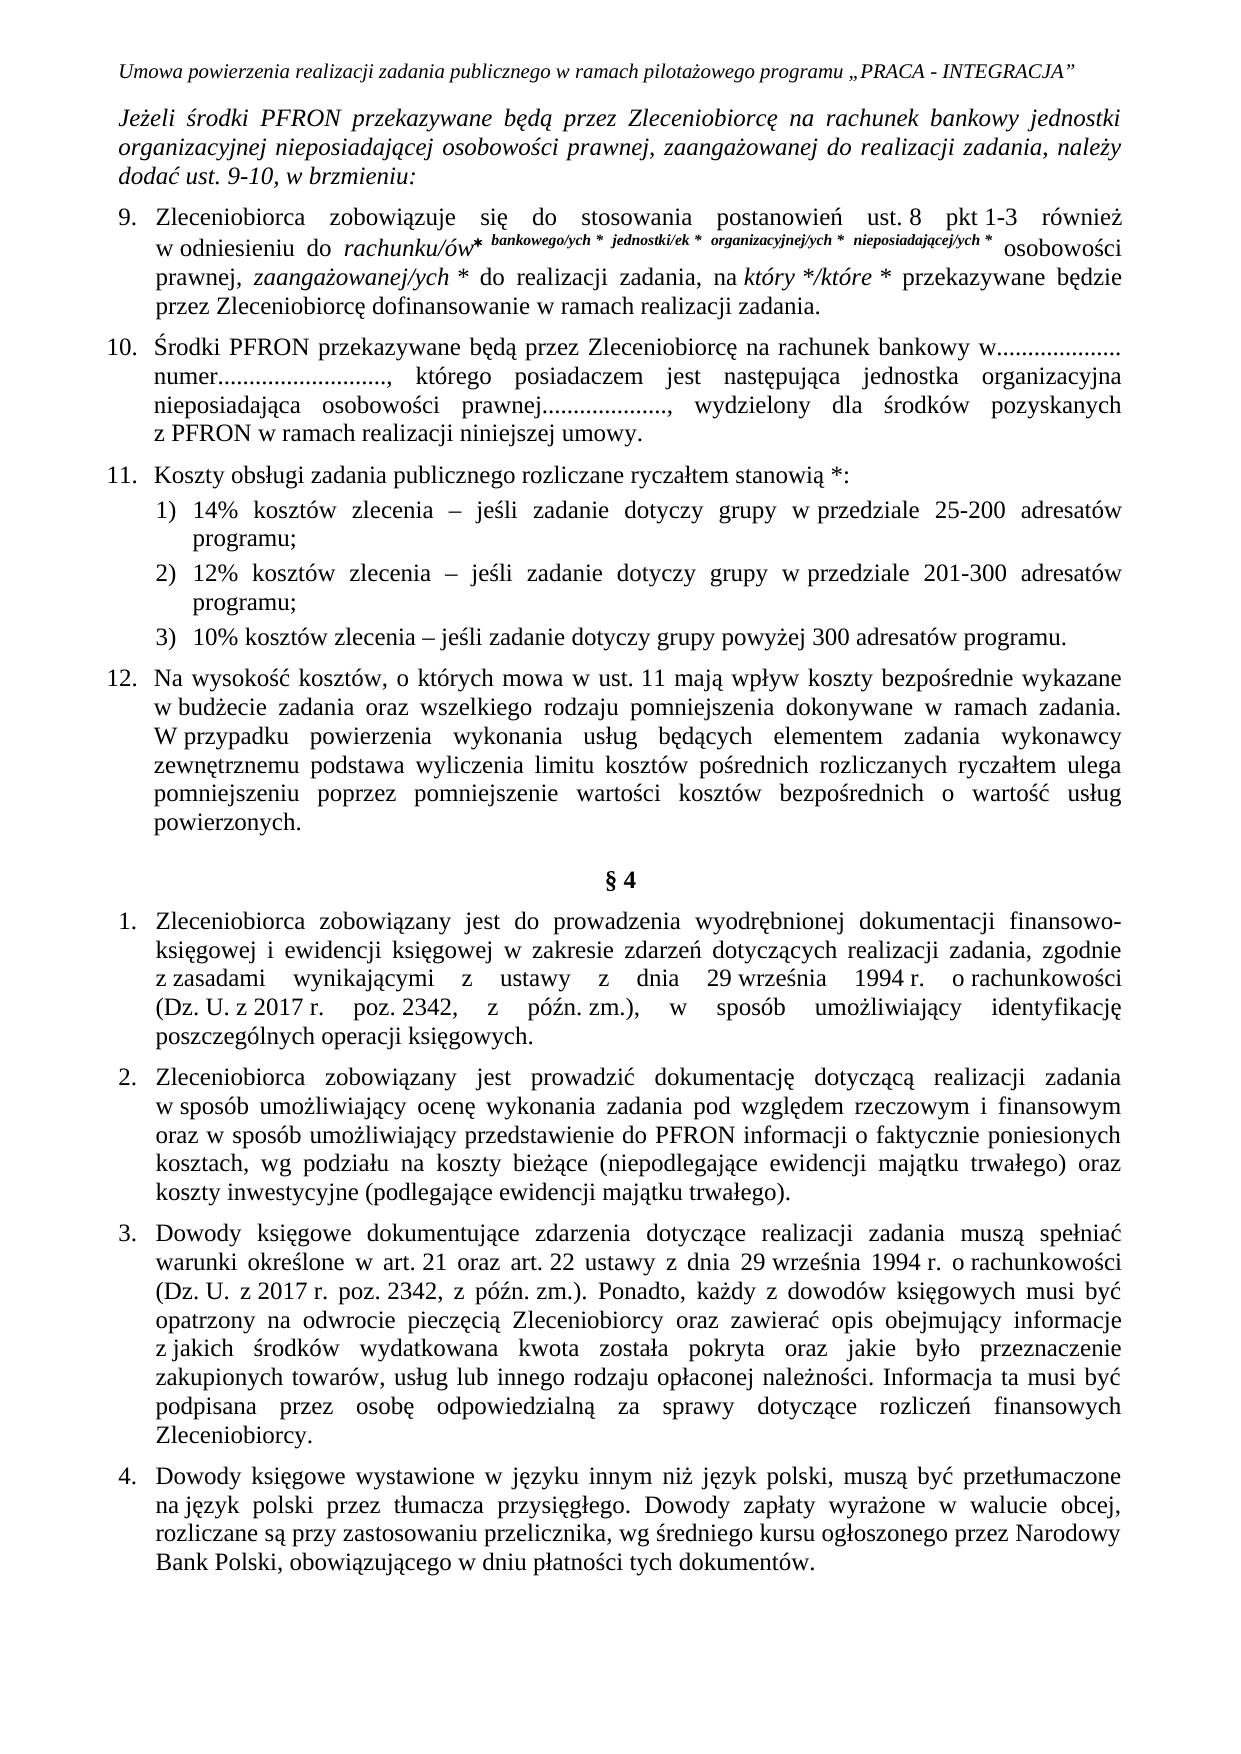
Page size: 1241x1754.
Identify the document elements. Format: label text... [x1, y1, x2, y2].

list Zleceniobiorca zobowiązany jest prowadzić dokumentację dotyczącą realizacji zadania w sposób umożliwiający ocenę wykonania zadania pod względem rzeczowym i finansowym oraz w sposób umożliwiający przedstawienie do PFRON informacji o faktycznie poniesionych kosztach, wg podziału na koszty bieżące (niepodlegające ewidencji majątku trwałego) oraz koszty inwestycyjne (podlegające ewidencji majątku trwałego). [118, 1062, 1122, 1206]
list Na wysokość kosztów, o których mowa w ust. 11 mają wpływ koszty bezpośrednie wykazane w budżecie zadania oraz wszelkiego rodzaju pomniejszenia dokonywane w ramach zadania. W przypadku powierzenia wykonania usług będących elementem zadania wykonawcy zewnętrznemu podstawa wyliczenia limitu kosztów pośrednich rozliczanych ryczałtem ulega pomniejszeniu poprzez pomniejszenie wartości kosztów bezpośrednich o wartość usług powierzonych. [106, 663, 1122, 836]
list Koszty obsługi zadania publicznego rozliczane ryczałtem stanowią *: [106, 460, 1122, 488]
list Zleceniobiorca zobowiązany jest do prowadzenia wyodrębnionej dokumentacji finansowo-księgowej i ewidencji księgowej w zakresie zdarzeń dotyczących realizacji zadania, zgodnie z zasadami wynikającymi z ustawy z dnia 29 września 1994 r. o rachunkowości (Dz. U. z 2017 r. poz. 2342, z późn. zm.), w sposób umożliwiający identyfikację poszczególnych operacji księgowych. [118, 906, 1122, 1050]
list 12% kosztów zlecenia – jeśli zadanie dotyczy grupy w przedziale 201-300 adresatów programu; [155, 558, 1122, 616]
list Środki PFRON przekazywane będą przez Zleceniobiorcę na rachunek bankowy w.................... numer..........................., którego posiadaczem jest następująca jednostka organizacyjna nieposiadająca osobowości prawnej...................., wydzielony dla środków pozyskanych z PFRON w ramach realizacji niniejszej umowy. [106, 332, 1122, 447]
list Dowody księgowe dokumentujące zdarzenia dotyczące realizacji zadania muszą spełniać warunki określone w art. 21 oraz art. 22 ustawy z dnia 29 września 1994 r. o rachunkowości (Dz. U. z 2017 r. poz. 2342, z późn. zm.). Ponadto, każdy z dowodów księgowych musi być opatrzony na odwrocie pieczęcią Zleceniobiorcy oraz zawierać opis obejmujący informacje z jakich środków wydatkowana kwota została pokryta oraz jakie było przeznaczenie zakupionych towarów, usług lub innego rodzaju opłaconej należności. Informacja ta musi być podpisana przez osobę odpowiedzialną za sprawy dotyczące rozliczeń finansowych Zleceniobiorcy. [118, 1218, 1122, 1448]
list Zleceniobiorca zobowiązuje się do stosowania postanowień ust. 8 pkt 1-3 również w odniesieniu do rachunku/ów bankowego/ych * jednostki/ek * organizacyjnej/ych * nieposiadającej/ych * osobowości prawnej, zaangażowanej/ych * do realizacji zadania, na który */które * przekazywane będzie przez Zleceniobiorcę dofinansowanie w ramach realizacji zadania. [118, 202, 1122, 320]
list Dowody księgowe wystawione w języku innym niż język polski, muszą być przetłumaczone na język polski przez tłumacza przysięgłego. Dowody zapłaty wyrażone w walucie obcej, rozliczane są przy zastosowaniu przelicznika, wg średniego kursu ogłoszonego przez Narodowy Bank Polski, obowiązującego w dniu płatności tych dokumentów. [118, 1461, 1122, 1576]
text § 4 [118, 865, 1122, 893]
list 10% kosztów zlecenia – jeśli zadanie dotyczy grupy powyżej 300 adresatów programu. [155, 622, 1122, 651]
text Jeżeli środki PFRON przekazywane będą przez Zleceniobiorcę na rachunek bankowy jednostki organizacyjnej nieposiadającej osobowości prawnej, zaangażowanej do realizacji zadania, należy dodać ust. 9-10, w brzmieniu: [118, 103, 1122, 190]
list 14% kosztów zlecenia – jeśli zadanie dotyczy grupy w przedziale 25-200 adresatów programu; [155, 495, 1122, 552]
